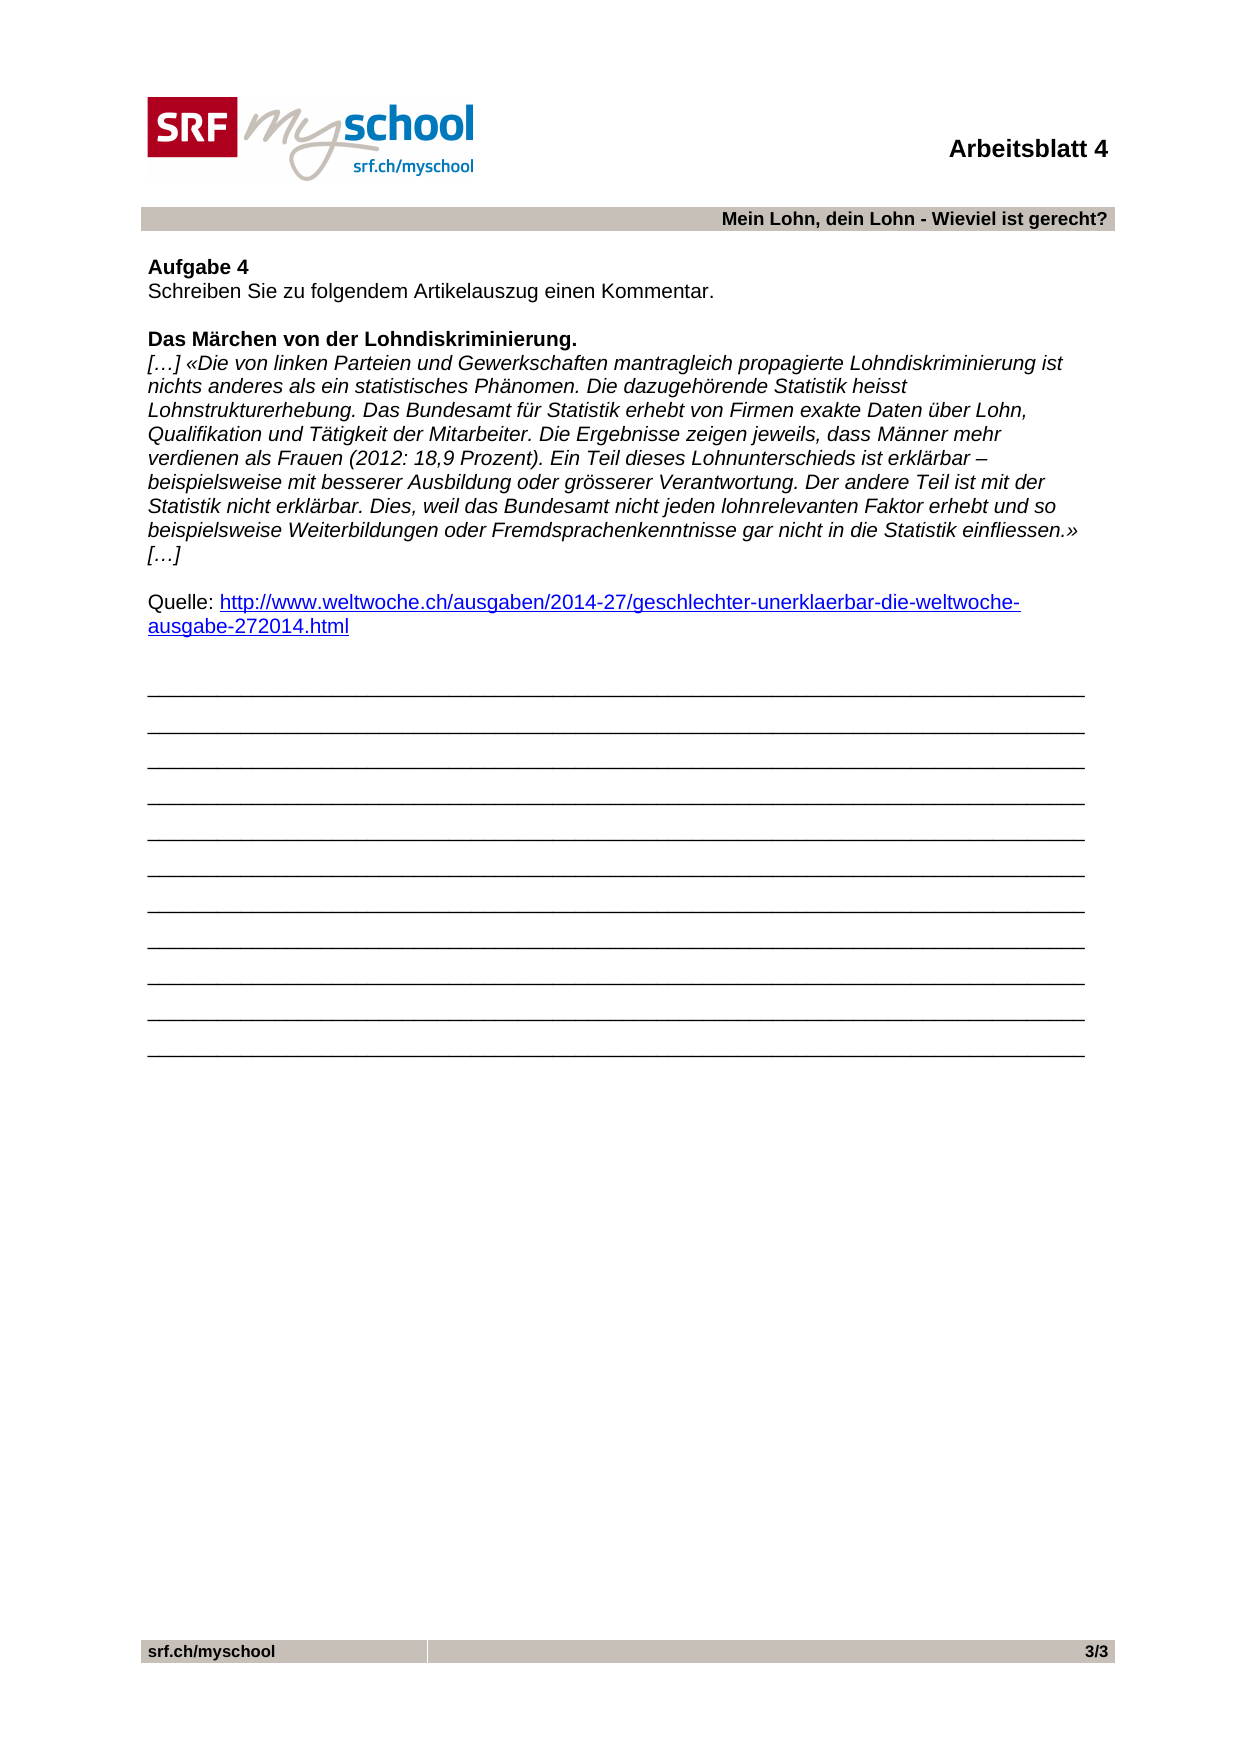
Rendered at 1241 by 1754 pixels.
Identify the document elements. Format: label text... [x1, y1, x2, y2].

list ______________________________________________________________________________________________________________________________________________________________________________________________________________________________________________________________________________________________________________________________________________________________________________________________________________________________________________________________________________________________________ [148, 854, 1092, 1058]
text _____________________________________________________________________________________________________________________________________________________________________________________________________________________________________________________________________________________________________________________________________________________________________________________________________________________ [148, 674, 1092, 842]
text Aufgabe 4 [148, 254, 1092, 278]
picture [147, 97, 473, 181]
list Das Märchen von der Lohndiskriminierung. [148, 326, 1092, 350]
list Quelle: http://www.weltwoche.ch/ausgaben/2014-27/geschlechter-unerklaerbar-die-weltwoche-ausgabe-272014.html [148, 590, 1092, 638]
text Schreiben Sie zu folgendem Artikelauszug einen Kommentar. [148, 278, 1092, 302]
list […] «Die von linken Parteien und Gewerkschaften mantragleich propagierte Lohndiskriminierung ist nichts anderes als ein statistisches Phänomen. Die dazugehörende Statistik heisst Lohnstrukturerhebung. Das Bundesamt für Statistik erhebt von Firmen exakte Daten über Lohn, Qualifikation und Tätigkeit der Mitarbeiter. Die Ergebnisse zeigen jeweils, dass Männer mehr verdienen als Frauen (2012: 18,9 Prozent). Ein Teil dieses Lohnunterschieds ist erklärbar – beispielsweise mit besserer Ausbildung oder grösserer Verantwortung. Der andere Teil ist mit der Statistik nicht erklärbar. Dies, weil das Bundesamt nicht jeden lohnrelevanten Faktor erhebt und so beispielsweise Weiterbildungen oder Fremdsprachenkenntnisse gar nicht in die Statistik einfliessen.» […] [148, 350, 1092, 566]
